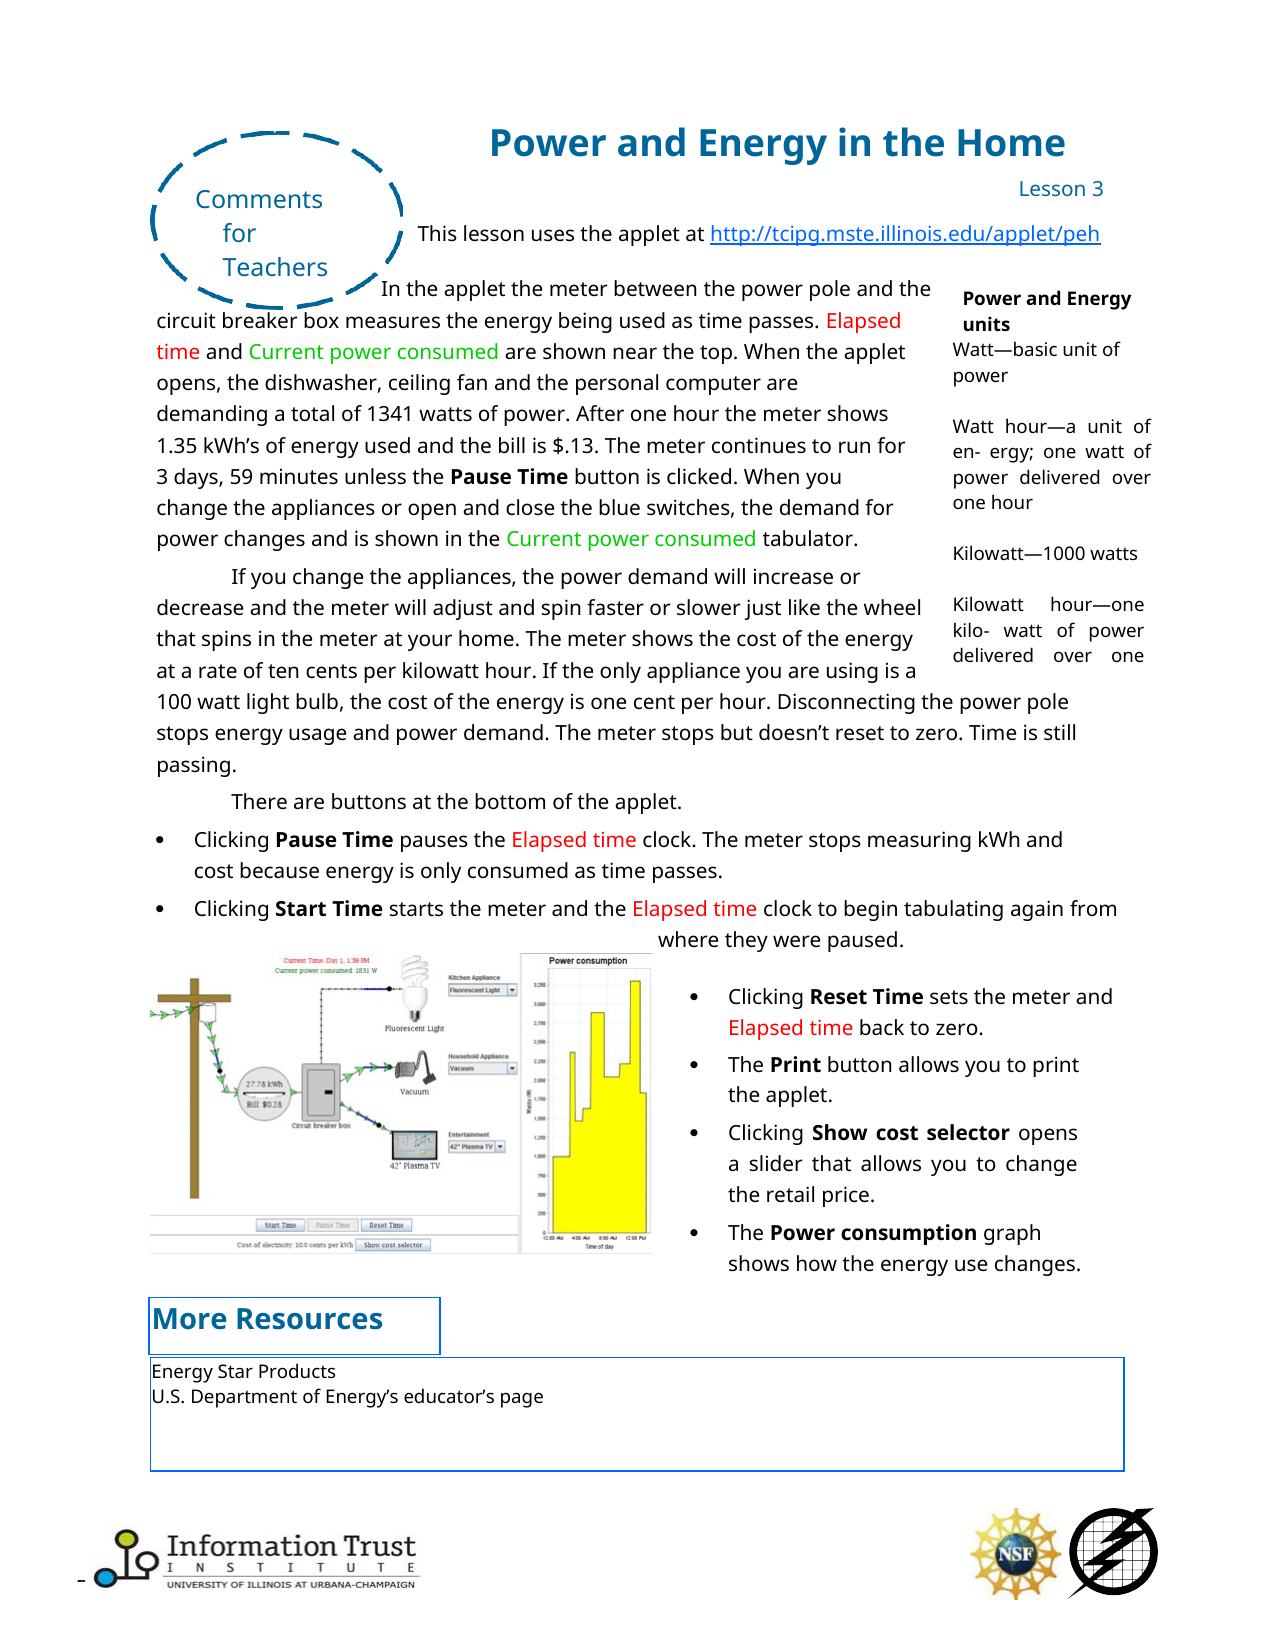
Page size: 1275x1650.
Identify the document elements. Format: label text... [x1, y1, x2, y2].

list Clicking Start Time starts the meter and the Elapsed time clock to begin tabulating again from [156, 894, 1206, 922]
text If you change the appliances, the power demand will increase or decrease and the meter will adjust and spin faster or slower just like the wheel that spins in the meter at your home. The meter shows the cost of the energy at a rate of ten cents per kilowatt hour. If the only appliance you are using is a [156, 562, 932, 684]
picture [150, 131, 403, 310]
text Comments for Teachers [195, 181, 360, 283]
list The Power consumption graph shows how the energy use changes. [690, 1218, 1082, 1278]
text circuit breaker box measures the energy being used as time passes. Elapsed time and Current power consumed are shown near the top. When the applet opens, the dishwasher, ceiling fan and the personal computer are demanding a total of 1341 watts of power. After one hour the meter shows 1.35 kWh’s of energy used and the bill is $.13. The meter continues to run for 3 days, 59 minutes unless the Pause Time button is clicked. When you change the appliances or open and close the blue switches, the demand for power changes and is shown in the Current power consumed tabulator. [156, 306, 916, 553]
text Power and Energy in the Home [489, 116, 1206, 167]
picture [970, 1508, 1062, 1600]
list Clicking Pause Time pauses the Elapsed time clock. The meter stops measuring kWh and cost because energy is only consumed as time passes. [156, 825, 1106, 884]
picture [149, 953, 653, 1254]
text where they were paused. [658, 925, 1206, 953]
text In the applet the meter between the power pole and the [381, 274, 1206, 303]
list Clicking Reset Time sets the meter and Elapsed time back to zero. [690, 982, 1117, 1041]
list Clicking Show cost selector opens a slider that allows you to change the retail price. [690, 1118, 1078, 1209]
picture [88, 1525, 425, 1589]
text Lesson 3 This lesson uses the applet at http://tcipg.mste.illinois.edu/applet/peh [417, 174, 1108, 248]
text There are buttons at the bottom of the applet. [231, 787, 1206, 816]
list The Print button allows you to print the applet. [690, 1050, 1113, 1109]
text 100 watt light bulb, the cost of the energy is one cent per hour. Disconnecting the power pole stops energy usage and power demand. The meter stops but doesn’t reset to zero. Time is still passing. [156, 687, 1108, 778]
picture [1067, 1508, 1158, 1600]
